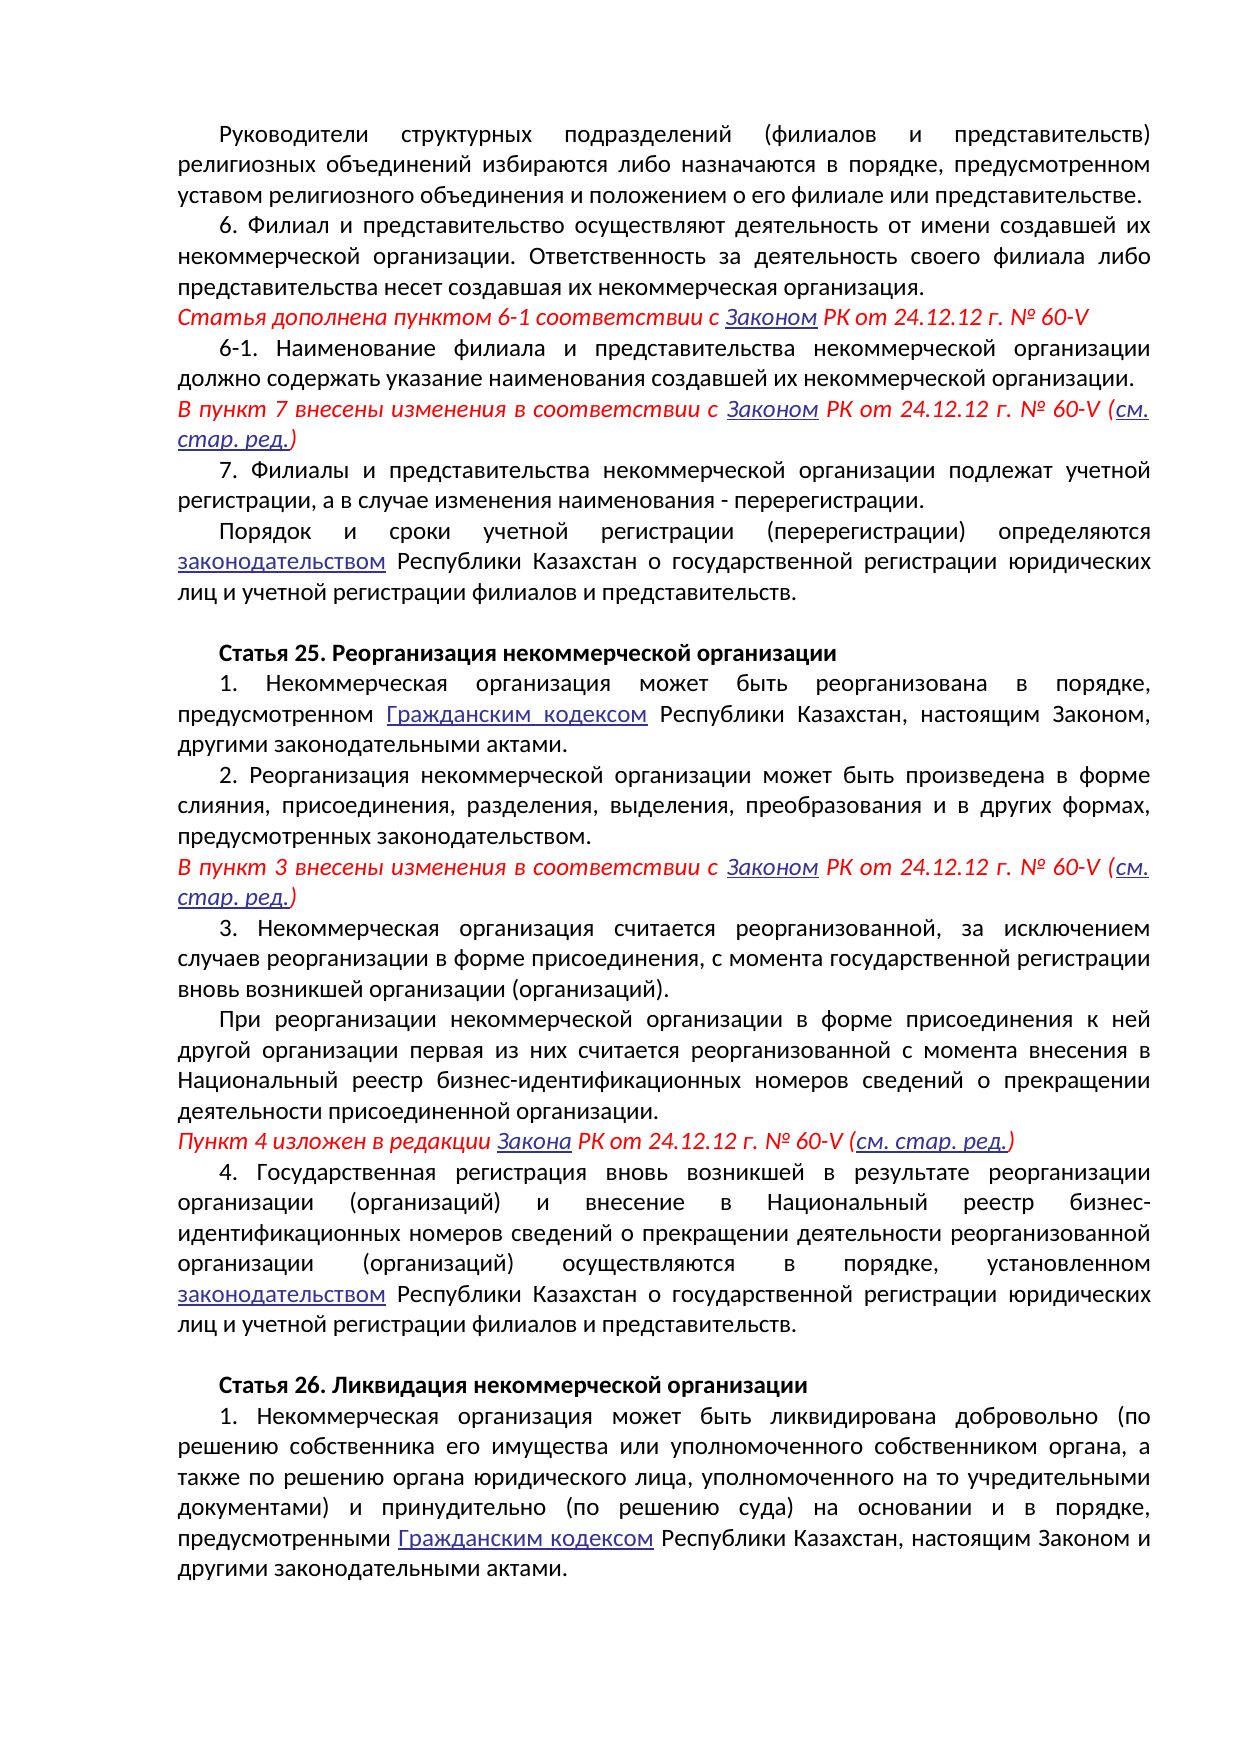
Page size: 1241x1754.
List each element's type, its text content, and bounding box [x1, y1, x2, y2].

text В пункт 3 внесены изменения в соответствии с Законом РК от 24.12.12 г. № 60-V (см. стар. ред.) [177, 851, 1152, 912]
text Пункт 4 изложен в редакции Закона РК от 24.12.12 г. № 60-V (см. стар. ред.) [177, 1125, 1152, 1156]
text 3. Некоммерческая организация считается реорганизованной, за исключением случаев реорганизации в форме присоединения, с момента государственной регистрации вновь возникшей организации (организаций). [177, 912, 1152, 1003]
text 1. Некоммерческая организация может быть реорганизована в порядке, предусмотренном Гражданским кодексом Республики Казахстан, настоящим Законом, другими законодательными актами. [177, 667, 1152, 759]
text 7. Филиалы и представительства некоммерческой организации подлежат учетной регистрации, а в случае изменения наименования - перерегистрации. [177, 454, 1152, 515]
text Статья 26. Ликвидация некоммерческой организации [219, 1369, 1152, 1400]
text 2. Реорганизация некоммерческой организации может быть произведена в форме слияния, присоединения, разделения, выделения, преобразования и в других формах, предусмотренных законодательством. [177, 759, 1152, 851]
text В пункт 7 внесены изменения в соответствии с Законом РК от 24.12.12 г. № 60-V (см. стар. ред.) [177, 393, 1152, 454]
text Статья дополнена пунктом 6-1 соответствии с Законом РК от 24.12.12 г. № 60-V [177, 301, 1152, 332]
text Руководители структурных подразделений (филиалов и представительств) религиозных объединений избираются либо назначаются в порядке, предусмотренном уставом религиозного объединения и положением о его филиале или представительстве. [177, 118, 1152, 210]
text При реорганизации некоммерческой организации в форме присоединения к ней другой организации первая из них считается реорганизованной с момента внесения в Национальный реестр бизнес-идентификационных номеров сведений о прекращении деятельности присоединенной организации. [177, 1003, 1152, 1125]
text Статья 25. Реорганизация некоммерческой организации [219, 637, 1152, 667]
text 6-1. Наименование филиала и представительства некоммерческой организации должно содержать указание наименования создавшей их некоммерческой организации. [177, 332, 1152, 393]
text 4. Государственная регистрация вновь возникшей в результате реорганизации организации (организаций) и внесение в Национальный реестр бизнес-идентификационных номеров сведений о прекращении деятельности реорганизованной организации (организаций) осуществляются в порядке, установленном законодательством Республики Казахстан о государственной регистрации юридических лиц и учетной регистрации филиалов и представительств. [177, 1156, 1152, 1339]
text 1. Некоммерческая организация может быть ликвидирована добровольно (по решению собственника его имущества или уполномоченного собственником органа, а также по решению органа юридического лица, уполномоченного на то учредительными документами) и принудительно (по решению суда) на основании и в порядке, предусмотренными Гражданским кодексом Республики Казахстан, настоящим Законом и другими законодательными актами. [177, 1400, 1152, 1583]
text 6. Филиал и представительство осуществляют деятельность от имени создавшей их некоммерческой организации. Ответственность за деятельность своего филиала либо представительства несет создавшая их некоммерческая организация. [177, 210, 1152, 301]
text Порядок и сроки учетной регистрации (перерегистрации) определяются законодательством Республики Казахстан о государственной регистрации юридических лиц и учетной регистрации филиалов и представительств. [177, 515, 1152, 606]
